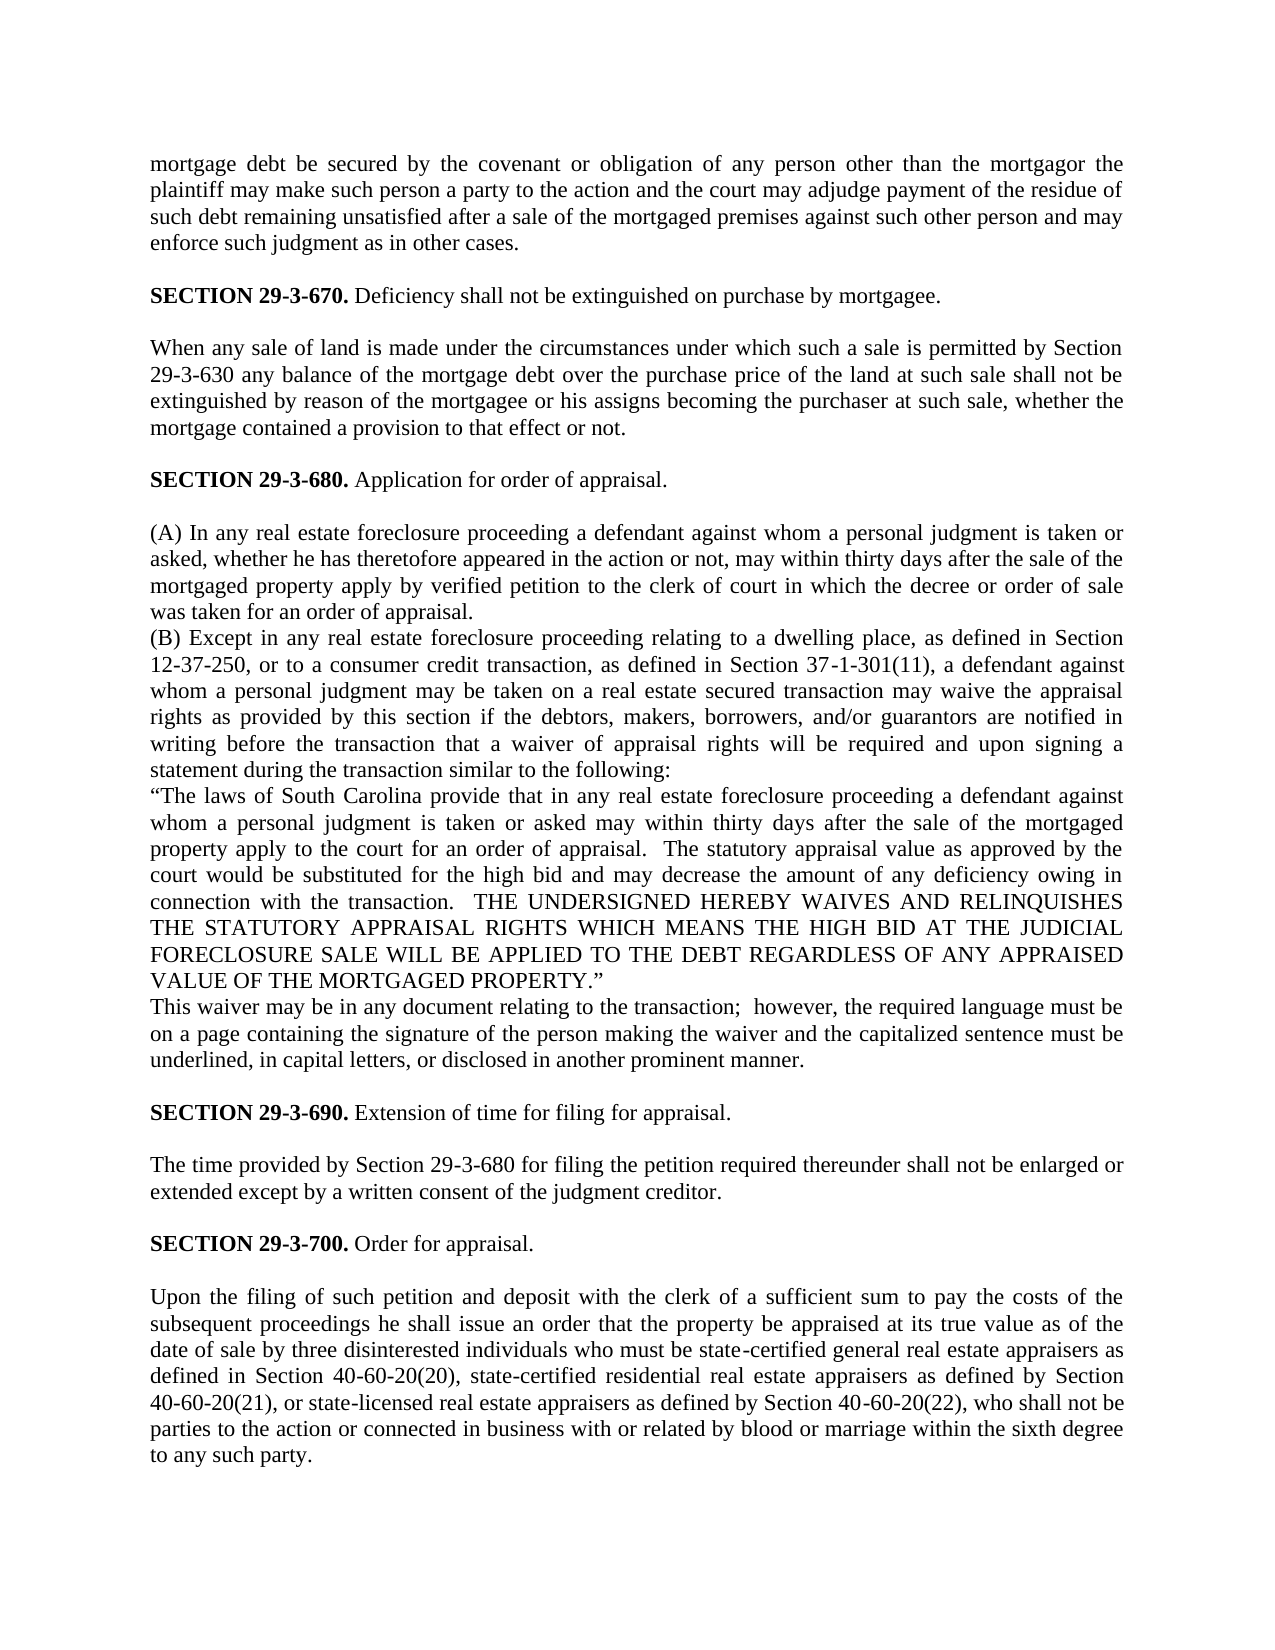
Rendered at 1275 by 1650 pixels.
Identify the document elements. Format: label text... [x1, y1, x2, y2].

text SECTION 29-3-690. Extension of time for filing for appraisal. [150, 1099, 1125, 1125]
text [150, 150, 1125, 255]
text When any sale of land is made under the circumstances under which such a sale is permitted by Section 29-3-630 any balance of the mortgage debt over the purchase price of the land at such sale shall not be extinguished by reason of the mortgagee or his assigns becoming the purchaser at such sale, whether the mortgage contained a provision to that effect or not. [150, 334, 1125, 440]
text This waiver may be in any document relating to the transaction; however, the required language must be on a page containing the signature of the person making the waiver and the capitalized sentence must be underlined, in capital letters, or disclosed in another prominent manner. [150, 993, 1125, 1072]
text (B) Except in any real estate foreclosure proceeding relating to a dwelling place, as defined in Section 12-37-250, or to a consumer credit transaction, as defined in Section 37-1-301(11), a defendant against whom a personal judgment may be taken on a real estate secured transaction may waive the appraisal rights as provided by this section if the debtors, makers, borrowers, and/or guarantors are notified in writing before the transaction that a waiver of appraisal rights will be required and upon signing a statement during the transaction similar to the following: [150, 624, 1125, 782]
text SECTION 29-3-700. Order for appraisal. [150, 1231, 1125, 1257]
text The time provided by Section 29-3-680 for filing the petition required thereunder shall not be enlarged or extended except by a written consent of the judgment creditor. [150, 1151, 1125, 1204]
text SECTION 29-3-670. Deficiency shall not be extinguished on purchase by mortgagee. [150, 282, 1125, 308]
text (A) In any real estate foreclosure proceeding a defendant against whom a personal judgment is taken or asked, whether he has theretofore appeared in the action or not, may within thirty days after the sale of the mortgaged property apply by verified petition to the clerk of court in which the decree or order of sale was taken for an order of appraisal. [150, 519, 1125, 624]
text SECTION 29-3-680. Application for order of appraisal. [150, 466, 1125, 493]
text “The laws of South Carolina provide that in any real estate foreclosure proceeding a defendant against whom a personal judgment is taken or asked may within thirty days after the sale of the mortgaged property apply to the court for an order of appraisal. The statutory appraisal value as approved by the court would be substituted for the high bid and may decrease the amount of any deficiency owing in connection with the transaction. THE UNDERSIGNED HEREBY WAIVES AND RELINQUISHES THE STATUTORY APPRAISAL RIGHTS WHICH MEANS THE HIGH BID AT THE JUDICIAL FORECLOSURE SALE WILL BE APPLIED TO THE DEBT REGARDLESS OF ANY APPRAISED VALUE OF THE MORTGAGED PROPERTY.” [150, 782, 1125, 993]
text Upon the filing of such petition and deposit with the clerk of a sufficient sum to pay the costs of the subsequent proceedings he shall issue an order that the property be appraised at its true value as of the date of sale by three disinterested individuals who must be state-certified general real estate appraisers as defined in Section 40-60-20(20), state-certified residential real estate appraisers as defined by Section 40-60-20(21), or state-licensed real estate appraisers as defined by Section 40-60-20(22), who shall not be parties to the action or connected in business with or related by blood or marriage within the sixth degree to any such party. [150, 1283, 1125, 1468]
